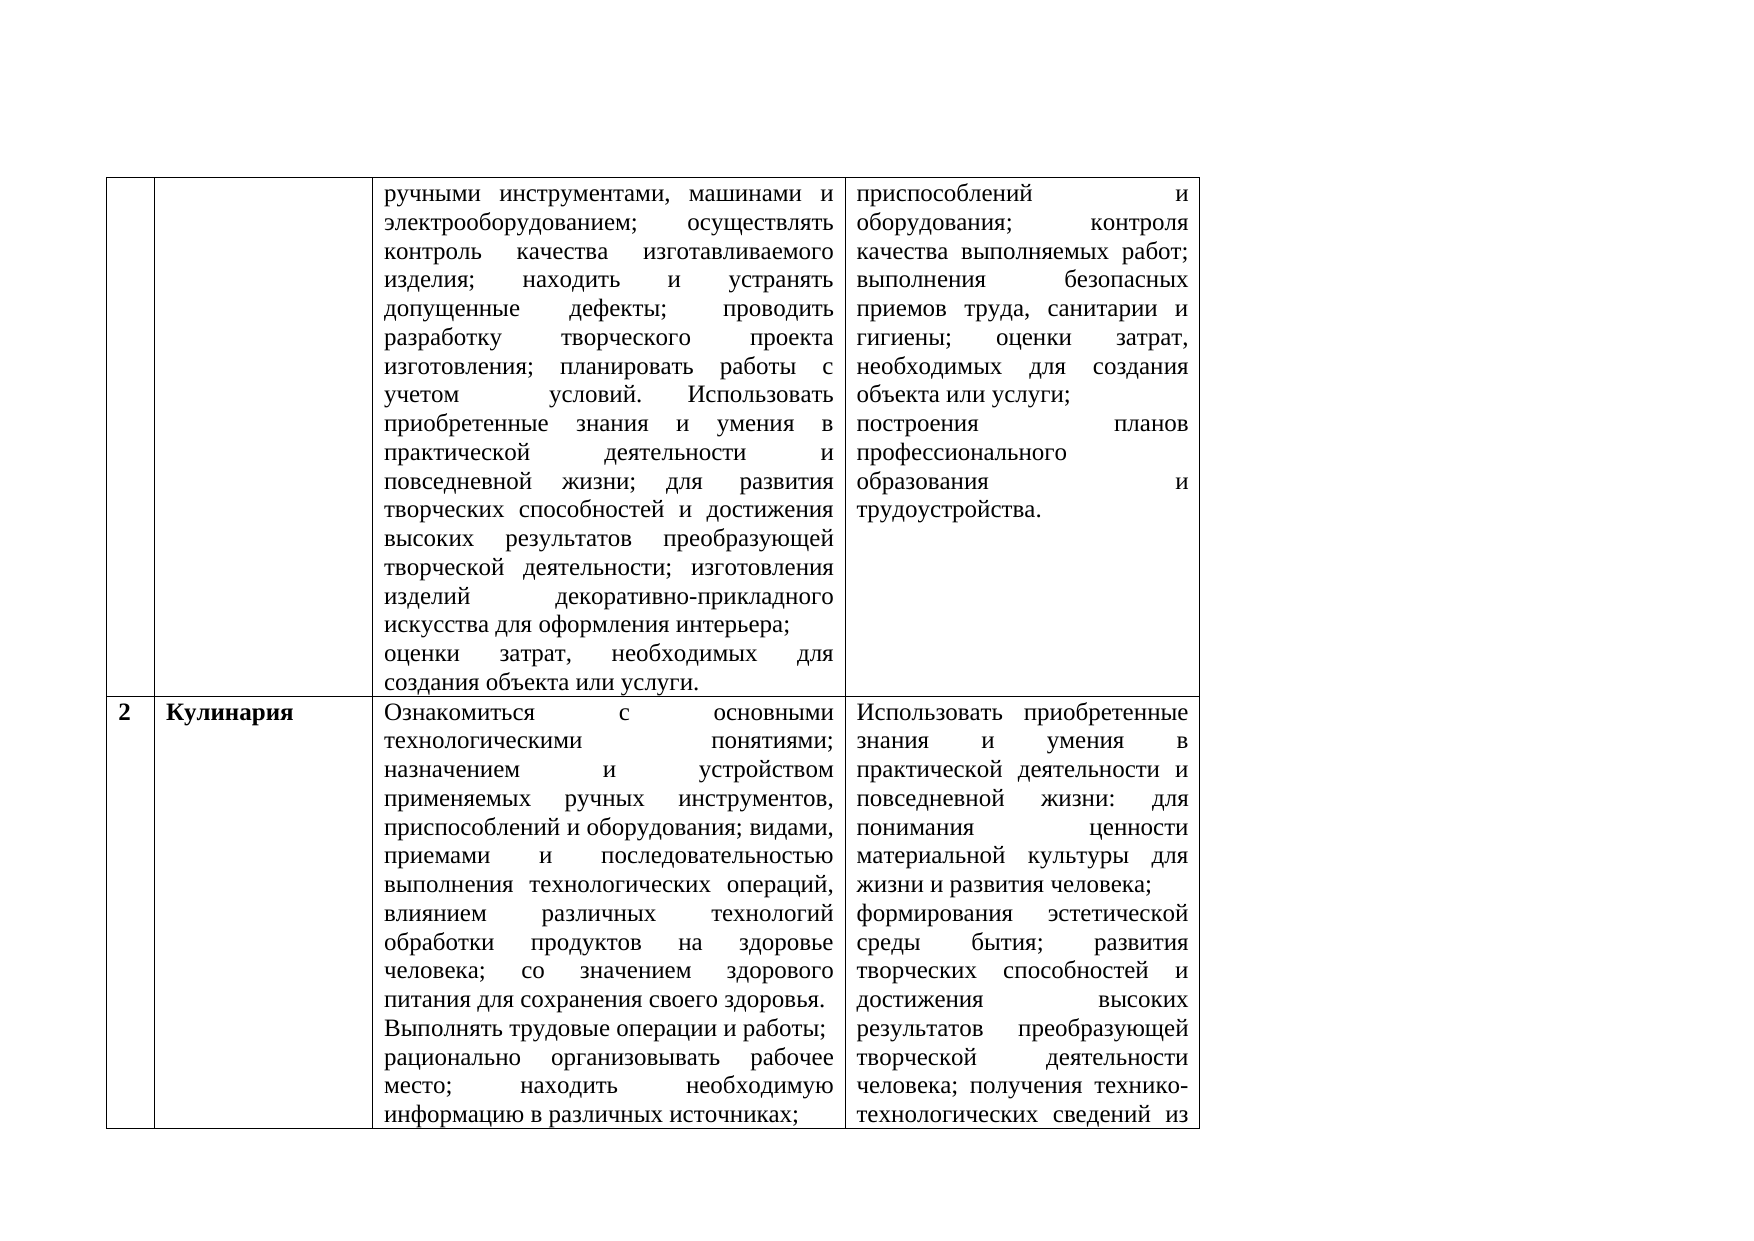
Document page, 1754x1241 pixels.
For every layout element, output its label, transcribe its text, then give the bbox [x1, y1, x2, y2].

table_cell Кулинария [155, 697, 372, 1128]
table_cell 1 [107, 178, 154, 696]
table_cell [373, 697, 845, 1128]
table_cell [155, 178, 372, 696]
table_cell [373, 178, 845, 696]
table_cell 2 [107, 697, 154, 1128]
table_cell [846, 697, 1199, 1128]
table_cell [846, 178, 1199, 696]
